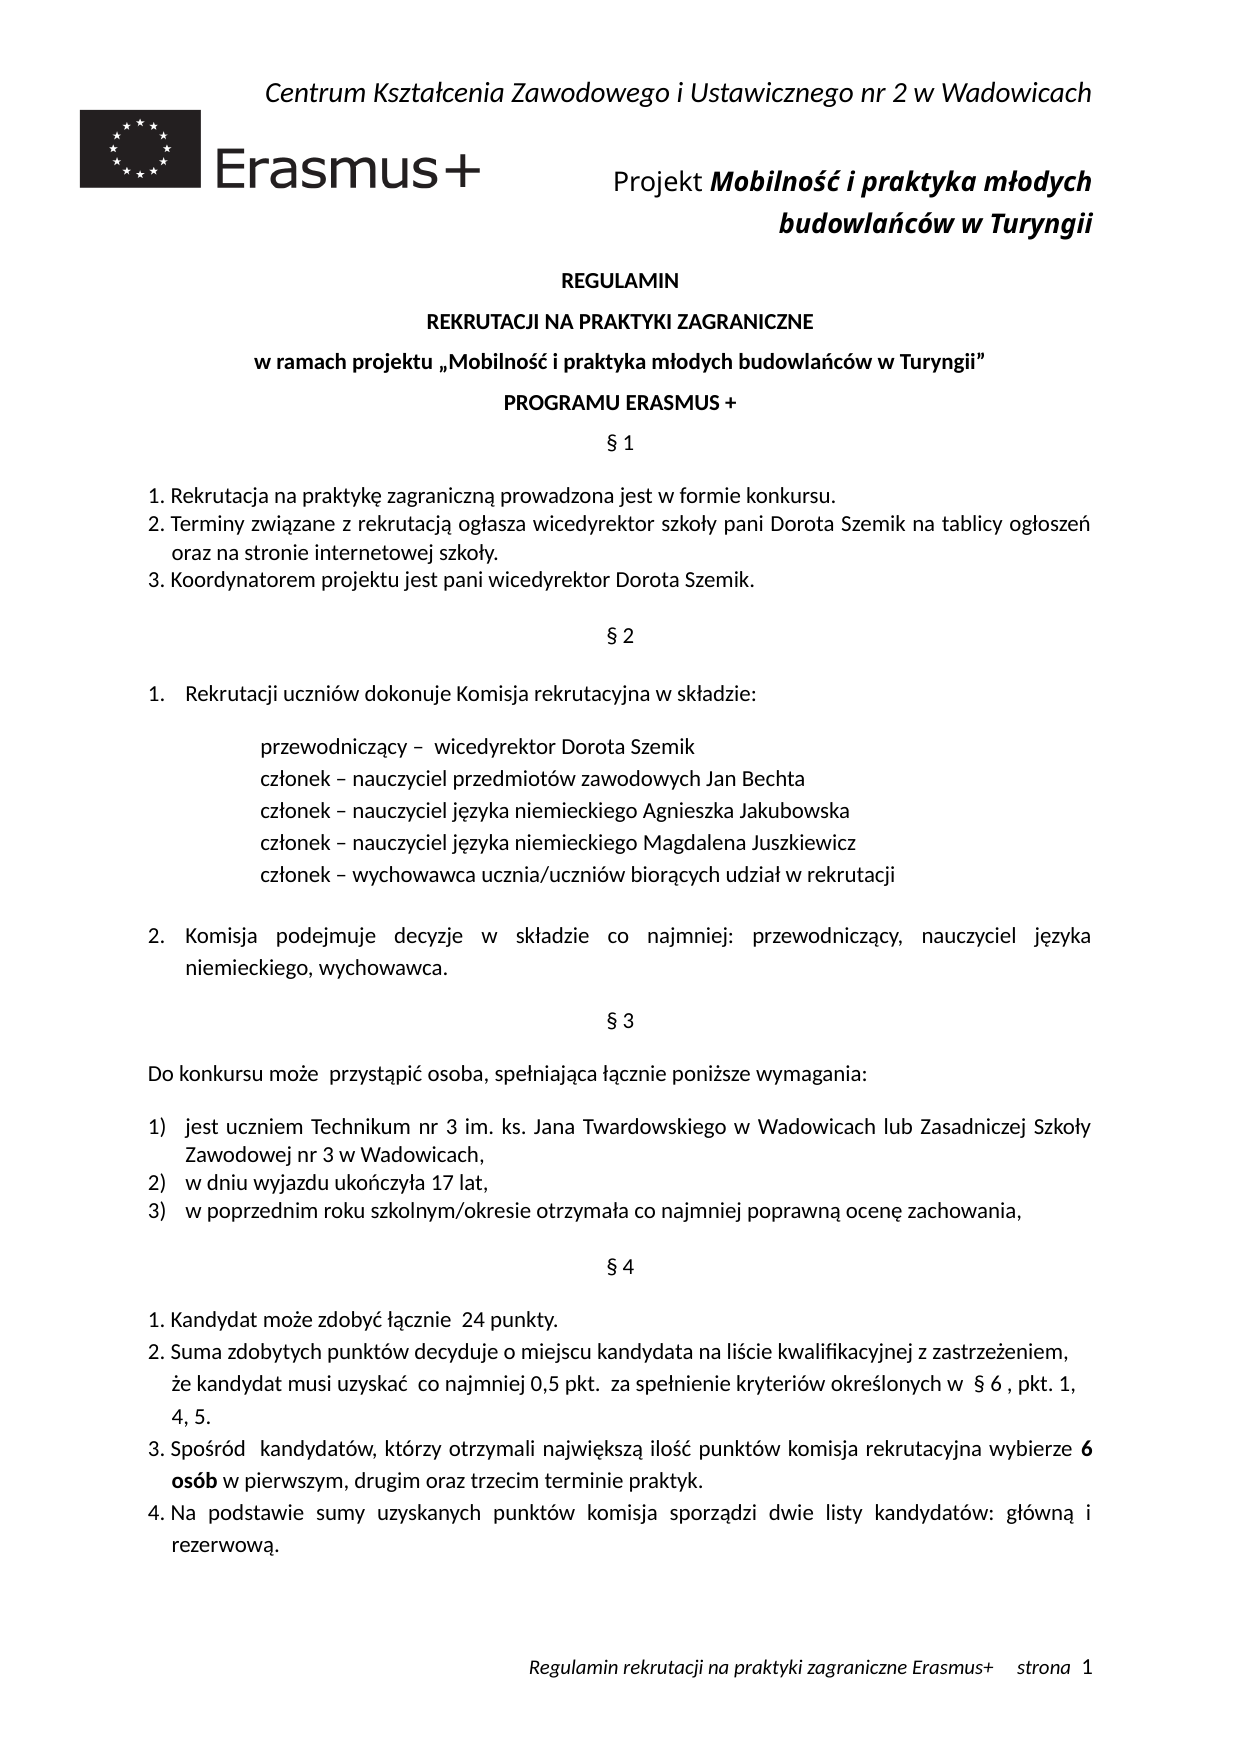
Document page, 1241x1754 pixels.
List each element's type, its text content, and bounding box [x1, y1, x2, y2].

text w ramach projektu „Mobilność i praktyka młodych budowlańców w Turyngii” [148, 347, 1092, 376]
text członek – wychowawca ucznia/uczniów biorących udział w rekrutacji [260, 861, 1092, 889]
text § 3 [148, 1006, 1092, 1034]
list jest uczniem Technikum nr 3 im. ks. Jana Twardowskiego w Wadowicach lub Zasadniczej Szkoły Zawodowej nr 3 w Wadowicach, [148, 1112, 1092, 1168]
text Do konkursu może przystąpić osoba, spełniająca łącznie poniższe wymagania: [148, 1059, 1092, 1087]
list Rekrutacja na praktykę zagraniczną prowadzona jest w formie konkursu. [148, 482, 1092, 509]
list Na podstawie sumy uzyskanych punktów komisja sporządzi dwie listy kandydatów: główną i rezerwową. [148, 1498, 1092, 1558]
list Rekrutacji uczniów dokonuje Komisja rekrutacyjna w składzie: [148, 679, 1092, 707]
text członek – nauczyciel języka niemieckiego Magdalena Juszkiewicz [260, 828, 1092, 856]
text REKRUTACJI NA PRAKTYKI ZAGRANICZNE [148, 307, 1092, 335]
list Komisja podejmuje decyzje w składzie co najmniej: przewodniczący, nauczyciel języka niemieckiego, wychowawca. [148, 921, 1092, 981]
picture [492, 90, 500, 100]
text § 1 [148, 428, 1092, 457]
text członek – nauczyciel przedmiotów zawodowych Jan Bechta [260, 764, 1092, 792]
text członek – nauczyciel języka niemieckiego Agnieszka Jakubowska [260, 796, 1092, 824]
list w poprzednim roku szkolnym/okresie otrzymała co najmniej poprawną ocenę zachowania, [148, 1196, 1092, 1224]
list Kandydat może zdobyć łącznie 24 punkty. [148, 1305, 1092, 1333]
list Koordynatorem projektu jest pani wicedyrektor Dorota Szemik. [148, 566, 1092, 594]
text § 4 [148, 1252, 1092, 1280]
list Terminy związane z rekrutacją ogłasza wicedyrektor szkoły pani Dorota Szemik na tablicy ogłoszeń oraz na stronie internetowej szkoły. [148, 509, 1092, 566]
text REGULAMIN [148, 266, 1092, 294]
list Suma zdobytych punktów decyduje o miejscu kandydata na liście kwalifikacyjnej z zastrzeżeniem, że kandydat musi uzyskać co najmniej 0,5 pkt. za spełnienie kryteriów określonych w § 6 , pkt. 1, 4, 5. [148, 1337, 1092, 1430]
list w dniu wyjazdu ukończyła 17 lat, [148, 1168, 1092, 1196]
text przewodniczący – wicedyrektor Dorota Szemik [260, 732, 1092, 760]
list Spośród kandydatów, którzy otrzymali największą ilość punktów komisja rekrutacyjna wybierze 6 osób w pierwszym, drugim oraz trzecim terminie praktyk. [148, 1434, 1092, 1494]
text PROGRAMU ERASMUS + [148, 388, 1092, 416]
text § 2 [148, 622, 1092, 650]
picture [56, 87, 503, 210]
